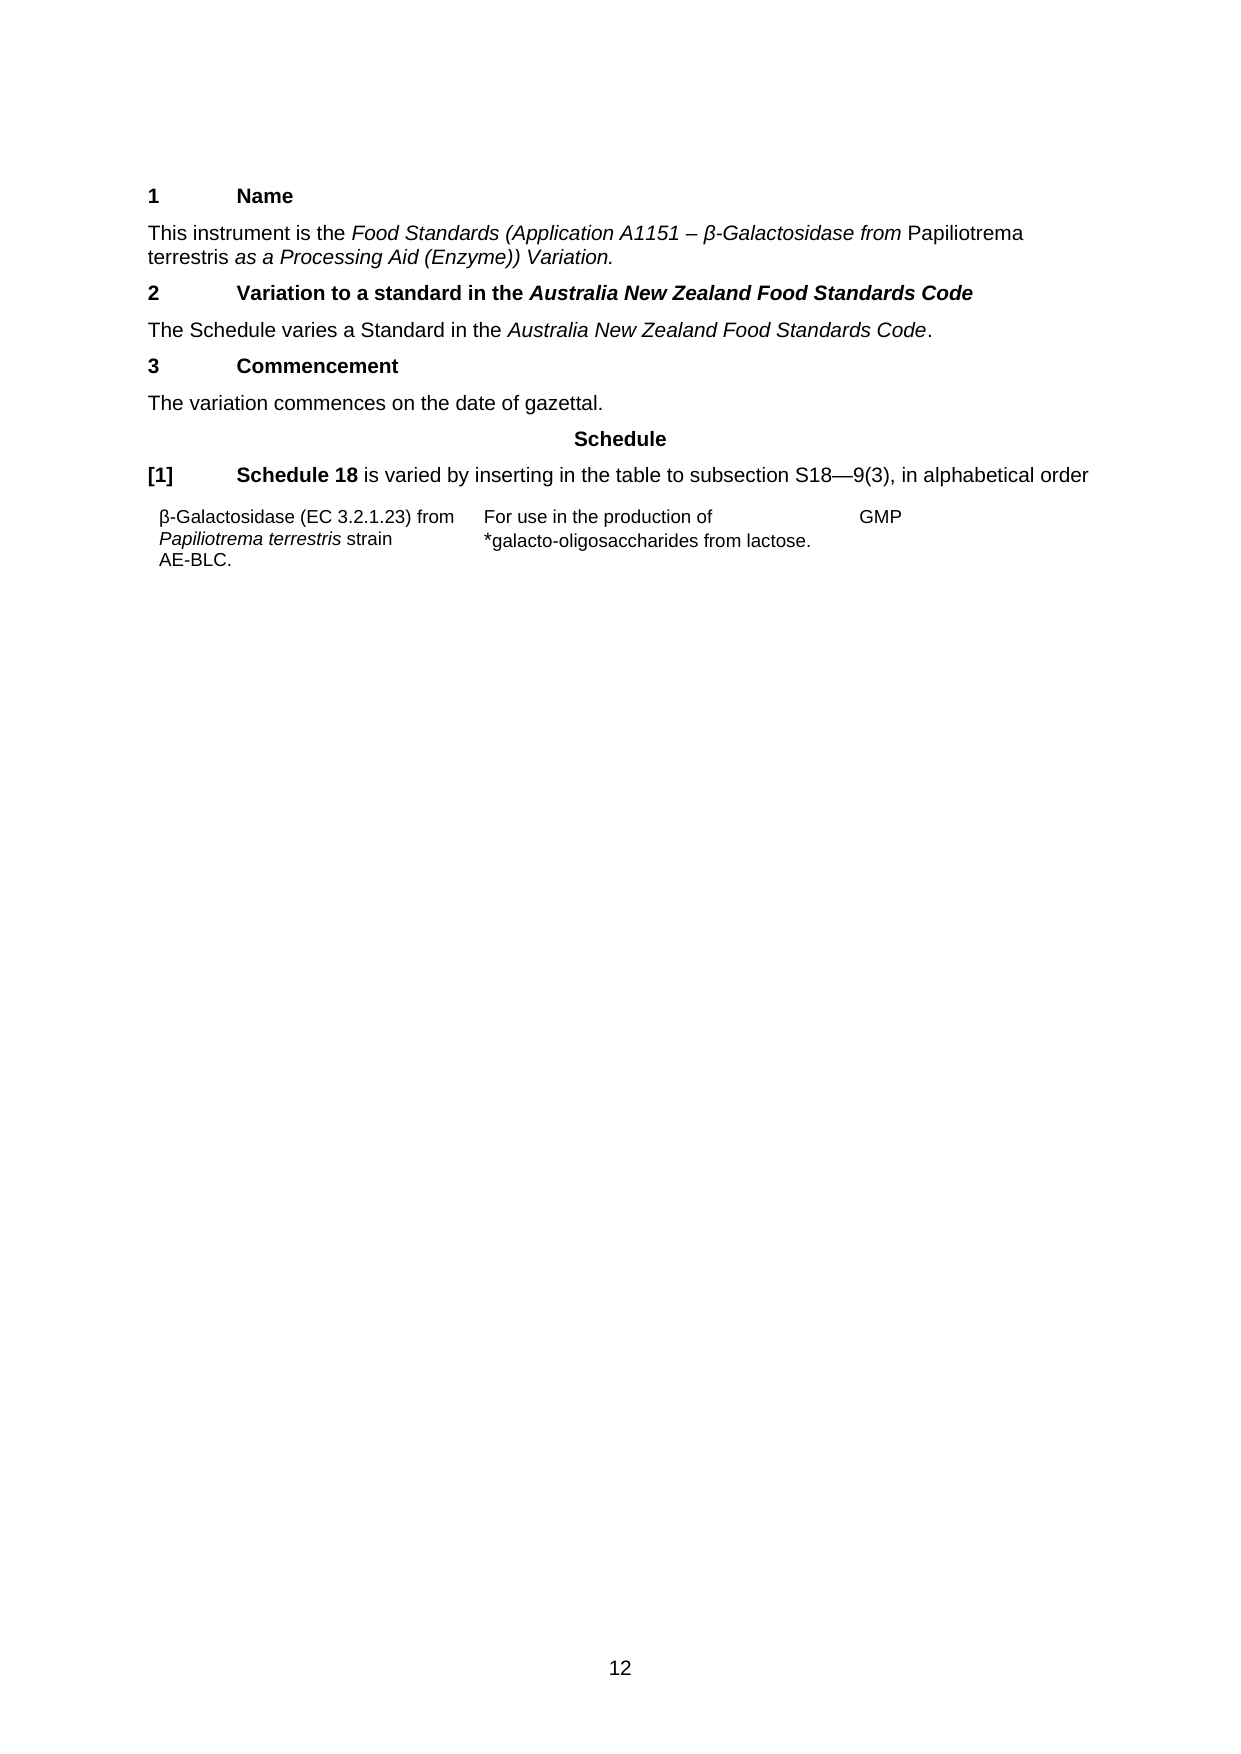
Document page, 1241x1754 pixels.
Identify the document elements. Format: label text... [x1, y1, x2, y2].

text Schedule [148, 427, 1092, 451]
subtitle 3 Commencement [148, 354, 1092, 378]
text The Schedule varies a Standard in the Australia New Zealand Food Standards Code. [148, 317, 1092, 341]
subtitle 1 Name [148, 184, 1092, 208]
table_header For use in the production of *galacto-oligosaccharides from lactose. [473, 500, 848, 577]
text The variation commences on the date of gazettal. [148, 390, 1092, 414]
subtitle 2 Variation to a standard in the Australia New Zealand Food Standards Code [148, 281, 1092, 305]
text [1] Schedule 18 is varied by inserting in the table to subsection S18—9(3), in alphabetical order [148, 463, 1092, 487]
table_header GMP [848, 500, 1093, 577]
text This instrument is the Food Standards (Application A1151 – β-Galactosidase from Papiliotrema terrestris as a Processing Aid (Enzyme)) Variation. [148, 221, 1092, 268]
table_header β-Galactosidase (EC 3.2.1.23) from Papiliotrema terrestris strain AE-BLC. [148, 500, 472, 577]
